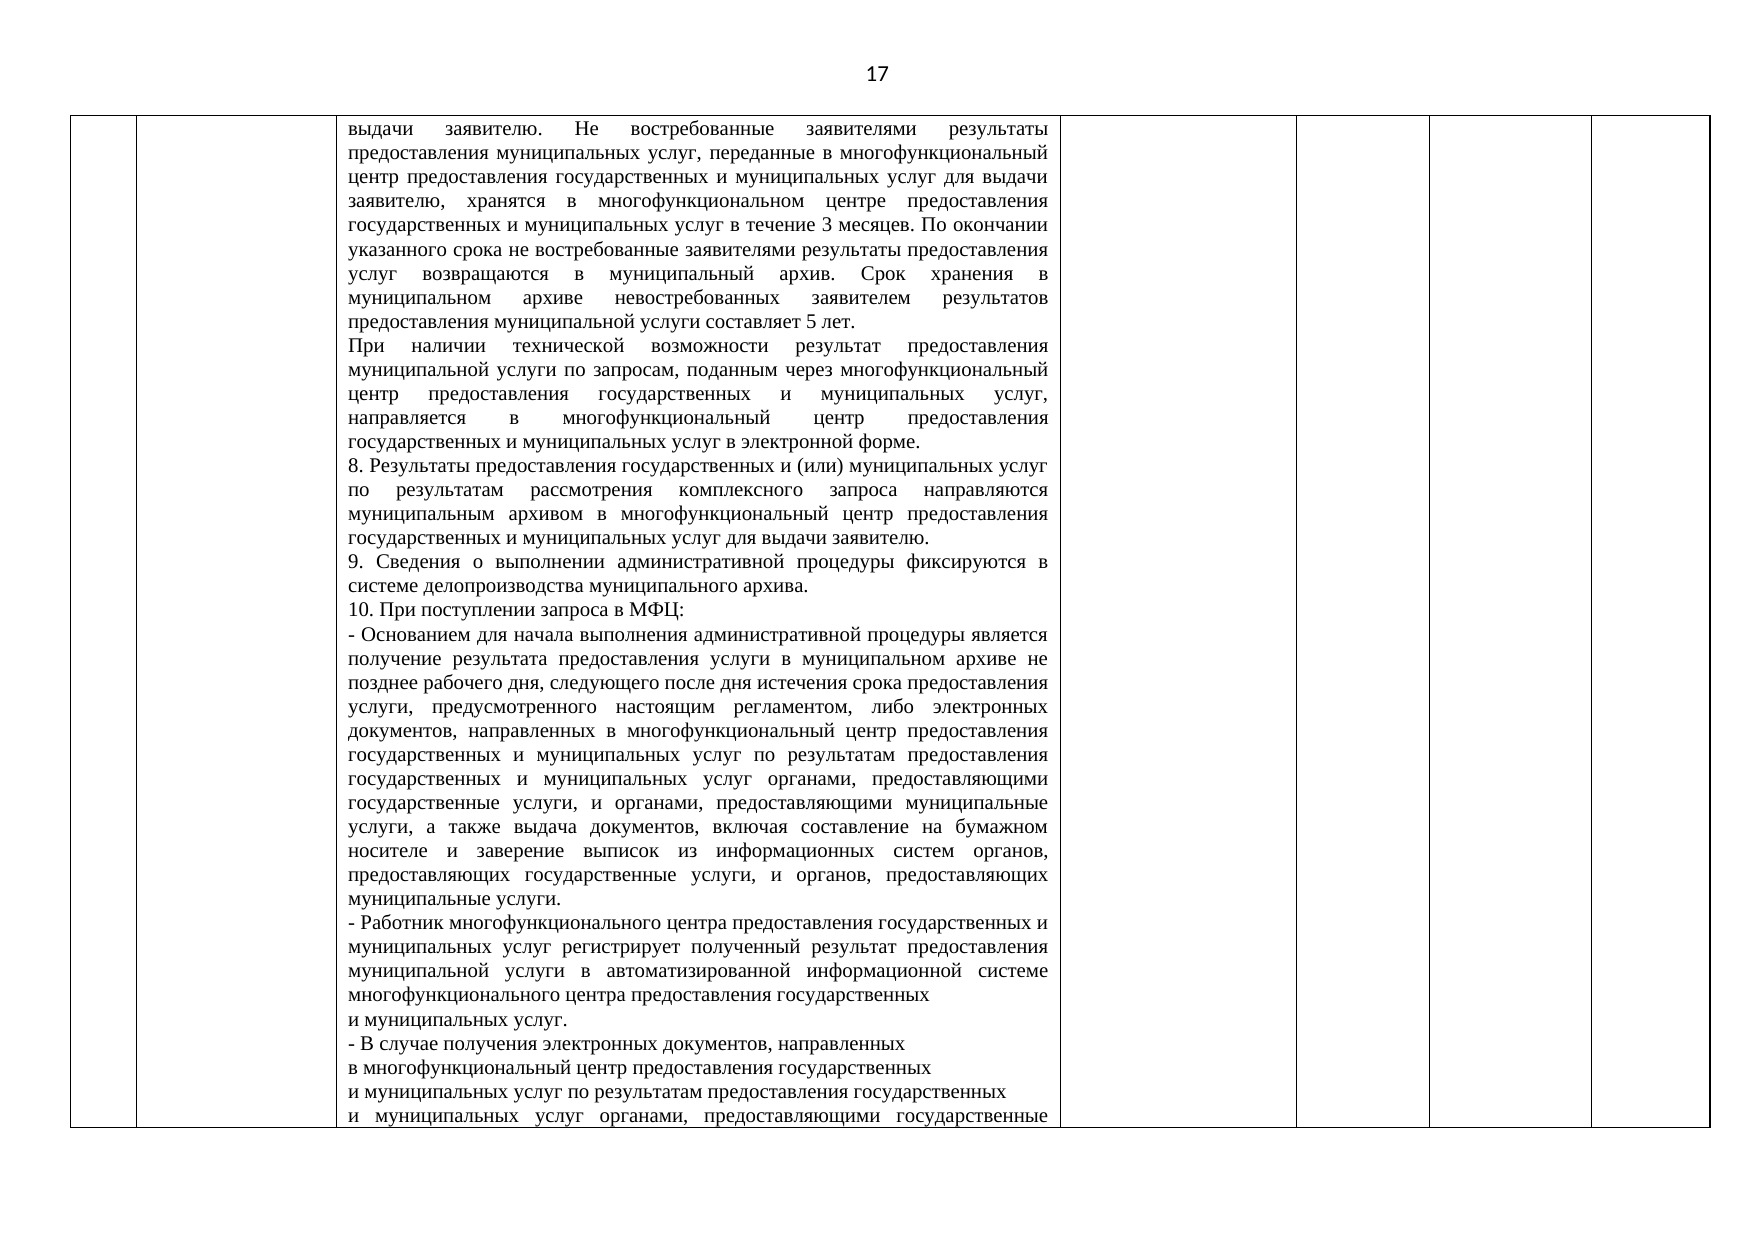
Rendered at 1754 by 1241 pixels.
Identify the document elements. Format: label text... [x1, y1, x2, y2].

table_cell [1297, 116, 1429, 1127]
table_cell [1061, 116, 1296, 1127]
table_cell - [1592, 116, 1709, 1127]
table_cell 4 [71, 116, 136, 1127]
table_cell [337, 116, 1060, 1127]
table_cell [1430, 116, 1591, 1127]
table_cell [137, 116, 336, 1127]
